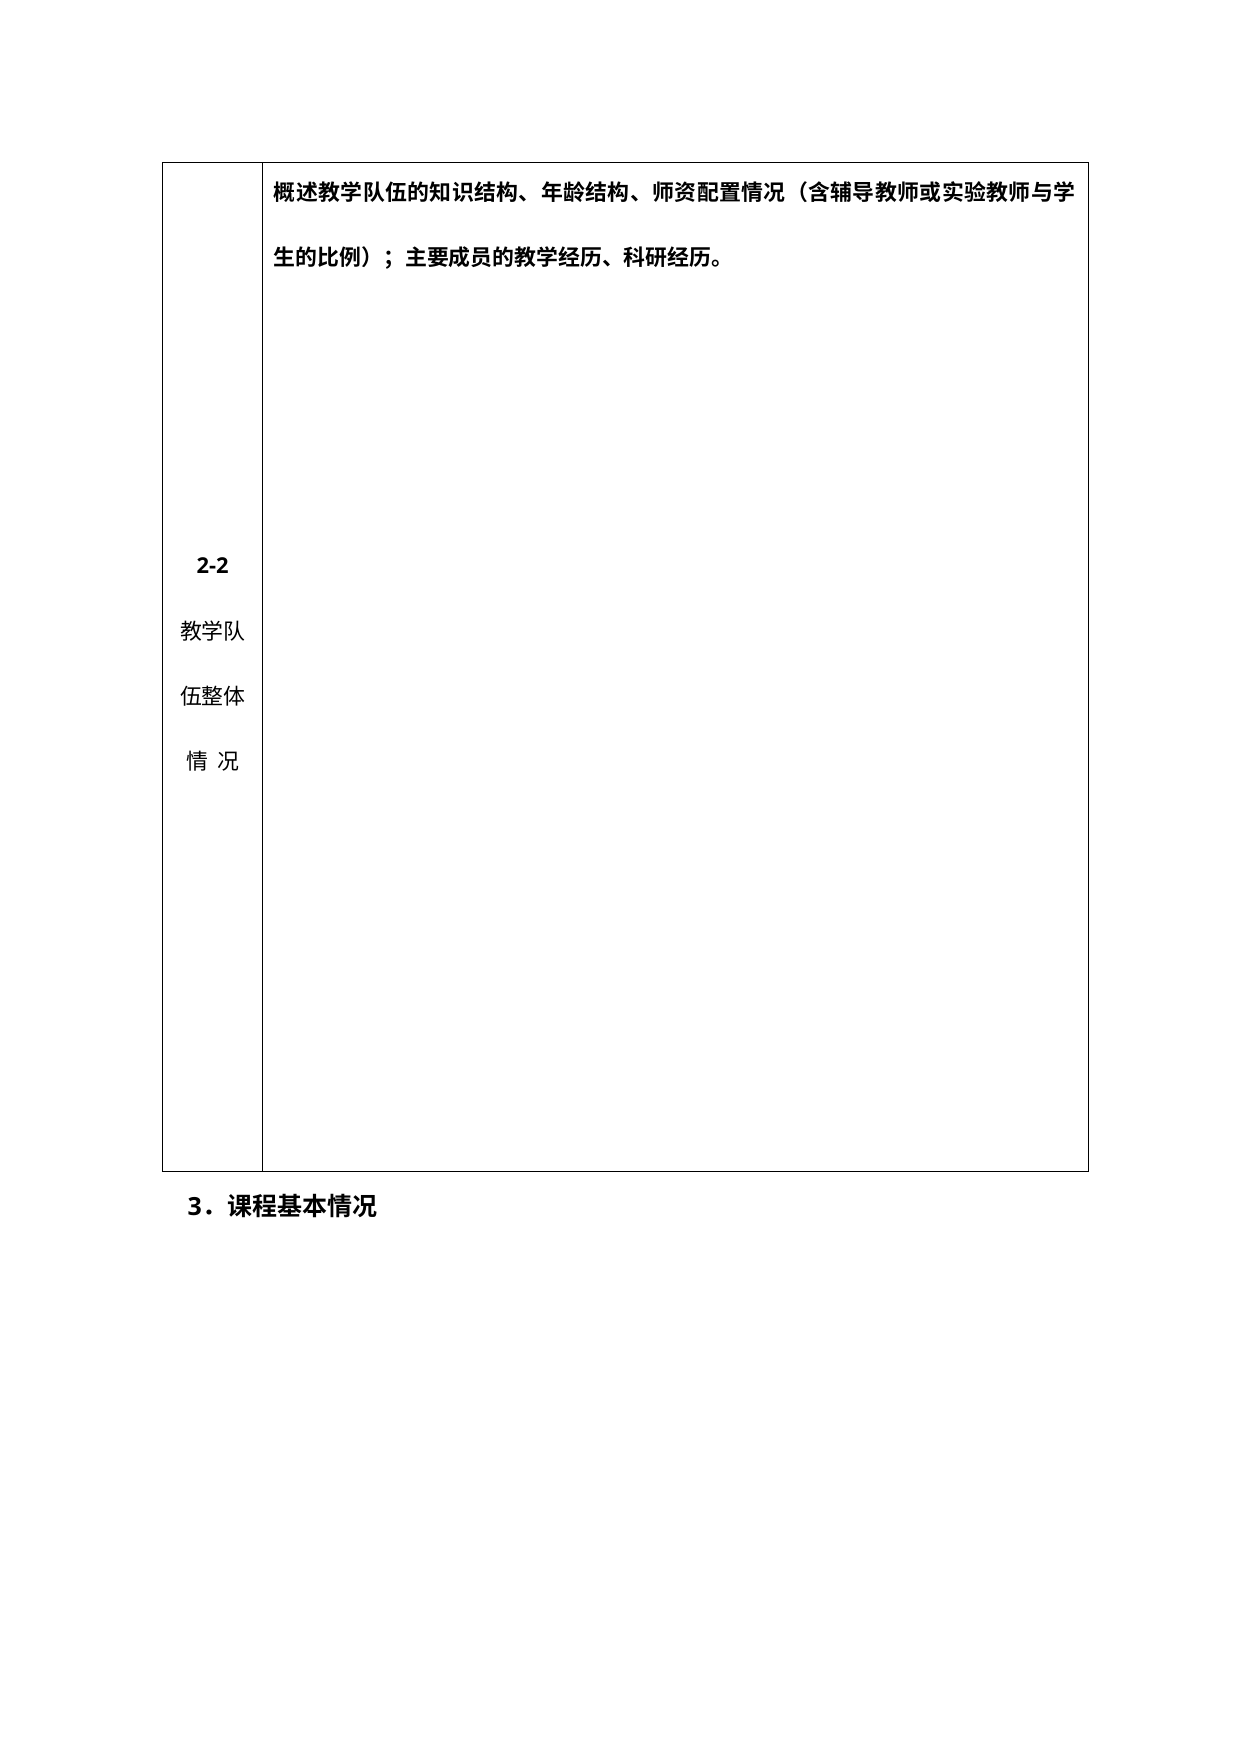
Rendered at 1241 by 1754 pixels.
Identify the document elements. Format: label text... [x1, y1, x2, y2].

table_cell 概述教学队伍的知识结构、年龄结构、师资配置情况（含辅导教师或实验教师与学生的比例）；主要成员的教学经历、科研经历。 [263, 163, 1088, 1171]
table_cell 2-2 教学队伍整体情 况 [163, 163, 262, 1171]
text 3．课程基本情况 [187, 1172, 1125, 1237]
